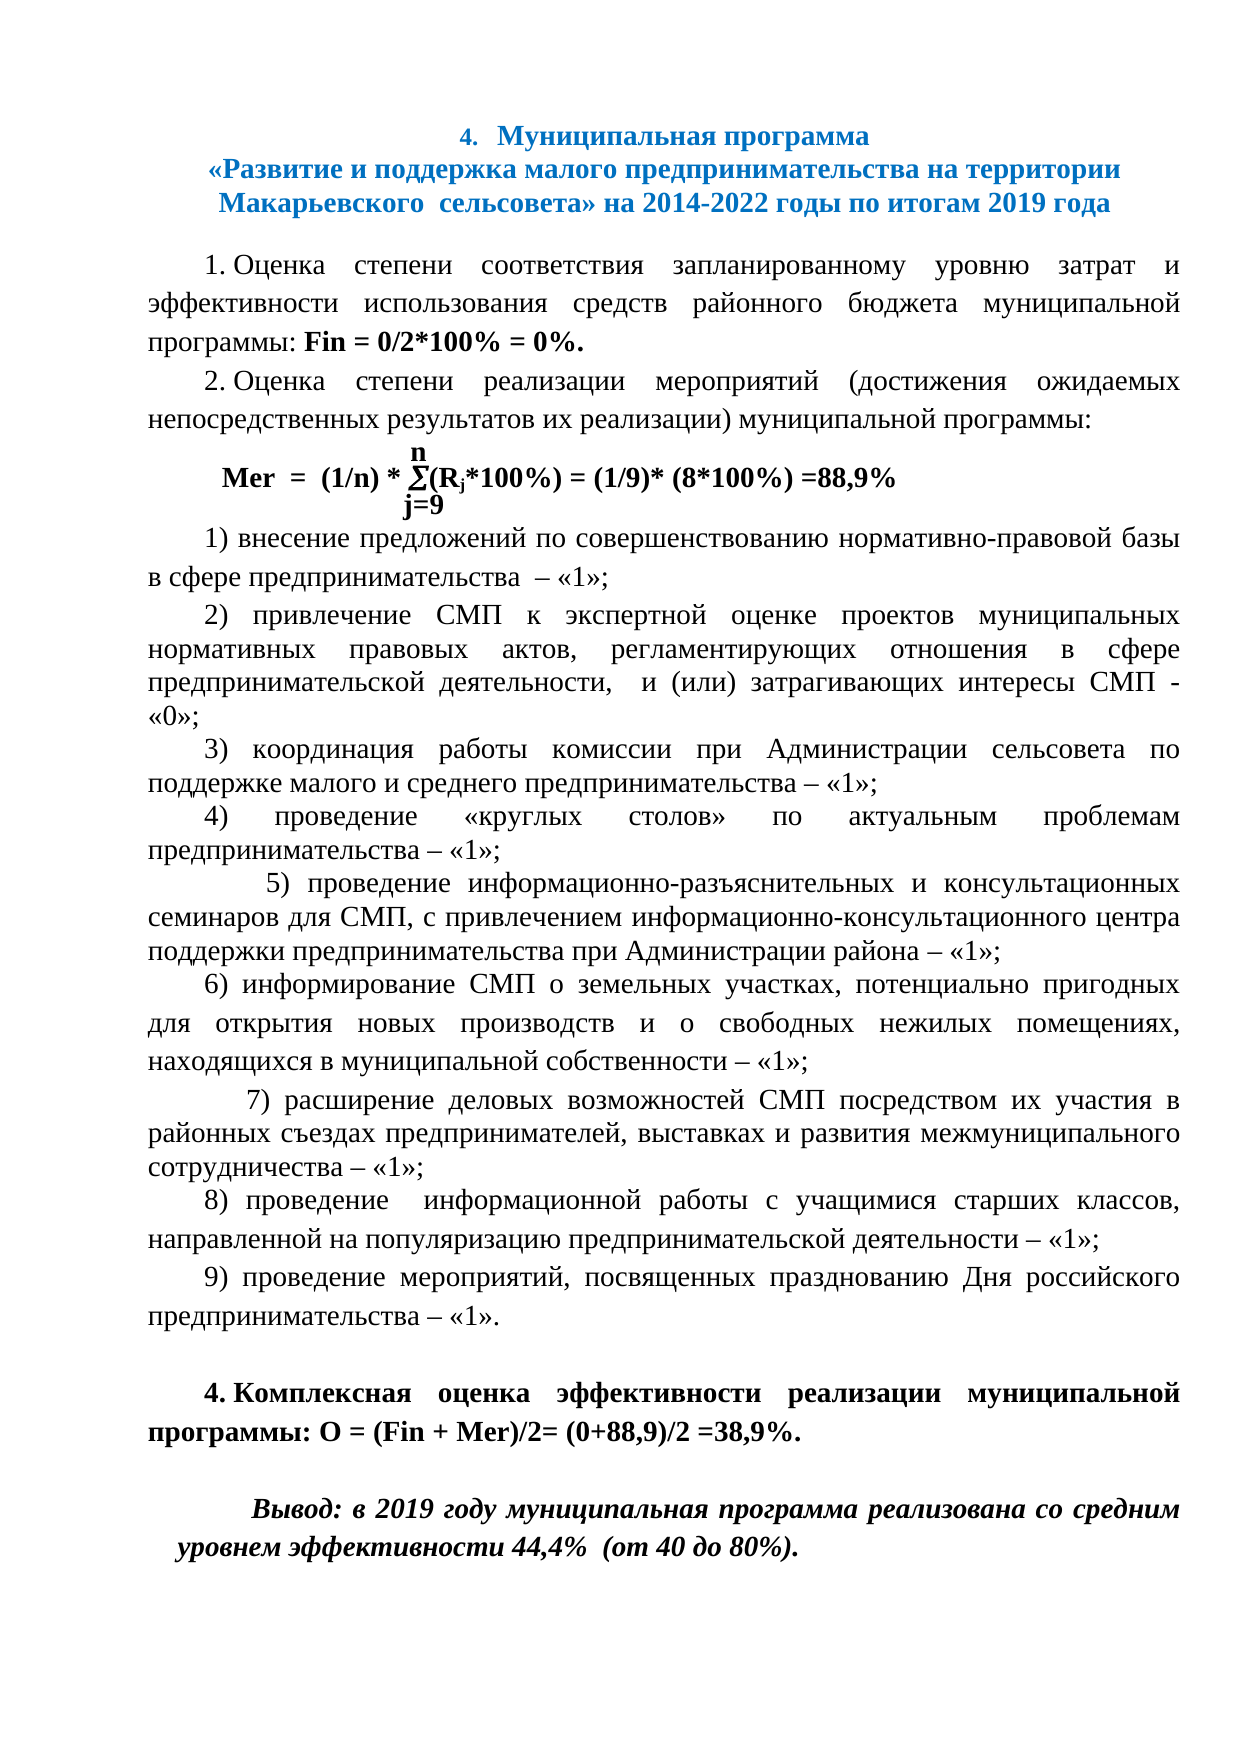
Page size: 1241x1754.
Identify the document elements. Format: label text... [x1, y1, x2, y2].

text 5) проведение информационно-разъяснительных и консультационных семинаров для СМП, с привлечением информационно-консультационного центра поддержки предпринимательства при Администрации района – «1»; [148, 866, 1181, 966]
text 6) информирование СМП о земельных участках, потенциально пригодных для открытия новых производств и о свободных нежилых помещениях, находящихся в муниципальной собственности – «1»; [148, 966, 1181, 1077]
text 4) проведение «круглых столов» по актуальным проблемам предпринимательства – «1»; [148, 798, 1181, 866]
text 2) привлечение СМП к экспертной оценке проектов муниципальных нормативных правовых актов, регламентирующих отношения в сфере предпринимательской деятельности, и (или) затрагивающих интересы СМП - «0»; [148, 597, 1181, 731]
subtitle Муниципальная программа [148, 118, 1181, 152]
text «Развитие и поддержка малого предпринимательства на территории Макарьевского сельсовета» на 2014-2022 годы по итогам 2019 года [148, 152, 1181, 219]
text 1. Оценка степени соответствия запланированному уровню затрат и эффективности использования средств районного бюджета муниципальной программы: Fin = 0/2*100% = 0%. [148, 247, 1181, 358]
text j=9 [148, 493, 1181, 520]
text Вывод: в 2019 году муниципальная программа реализована со средним уровнем эффективности 44,4% (от 40 до 80%). [177, 1491, 1181, 1563]
text n [148, 440, 1181, 466]
text 7) расширение деловых возможностей СМП посредством их участия в районных съездах предпринимателей, выставках и развития межмуниципального сотрудничества – «1»; [148, 1082, 1181, 1182]
text 4. Комплексная оценка эффективности реализации муниципальной программы: O = (Fin + Mer)/2= (0+88,9)/2 =38,9%. [148, 1375, 1181, 1447]
text 9) проведение мероприятий, посвященных празднованию Дня российского предпринимательства – «1». [148, 1259, 1181, 1332]
text 2. Оценка степени реализации мероприятий (достижения ожидаемых непосредственных результатов их реализации) муниципальной программы: [148, 363, 1181, 435]
text Mer = (1/n) * (Rj*100%) = (1/9)* (8*100%) =88,9% [148, 466, 1181, 493]
text 3) координация работы комиссии при Администрации сельсовета по поддержке малого и среднего предпринимательства – «1»; [148, 731, 1181, 798]
text 8) проведение информационной работы с учащимися старших классов, направленной на популяризацию предпринимательской деятельности – «1»; [148, 1182, 1181, 1254]
text 1) внесение предложений по совершенствованию нормативно-правовой базы в сфере предпринимательства – «1»; [148, 520, 1181, 592]
